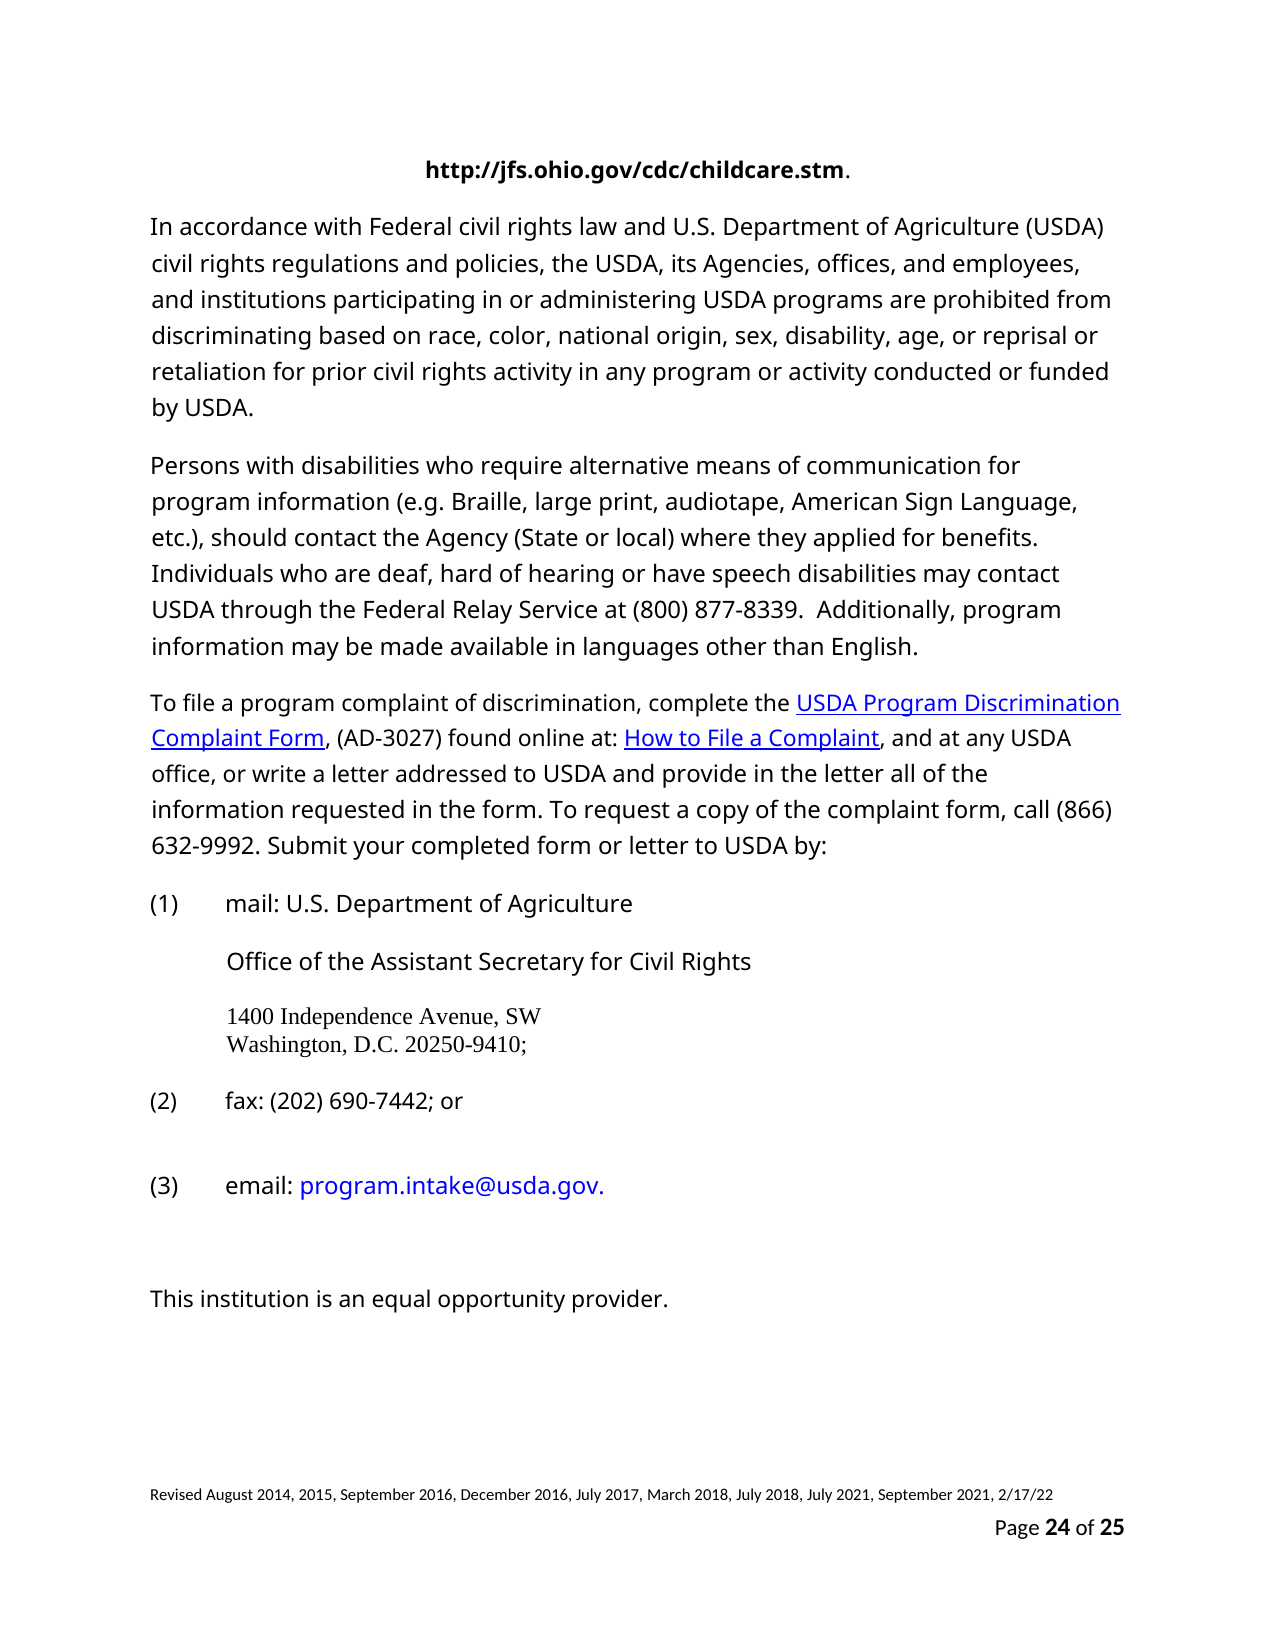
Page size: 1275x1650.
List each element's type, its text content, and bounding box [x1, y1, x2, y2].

text (3) email: program.intake@usda.gov. [150, 1169, 1125, 1201]
text (2) fax: (202) 690-7442; or [150, 1085, 1125, 1116]
text Persons with disabilities who require alternative means of communication for program information (e.g. Braille, large print, audiotape, American Sign Language, etc.), should contact the Agency (State or local) where they applied for benefits. Individuals who are deaf, hard of hearing or have speech disabilities may contact USDA through the Federal Relay Service at (800) 877-8339. Additionally, program information may be made available in languages other than English. [150, 449, 1125, 662]
text To file a program complaint of discrimination, complete the USDA Program Discrimination Complaint Form, (AD-3027) found online at: How to File a Complaint, and at any USDA office, or write a letter addressed to USDA and provide in the letter all of the information requested in the form. To request a copy of the complaint form, call (866) 632-9992. Submit your completed form or letter to USDA by: [150, 687, 1125, 861]
text In accordance with Federal civil rights law and U.S. Department of Agriculture (USDA) civil rights regulations and policies, the USDA, its Agencies, offices, and employees, and institutions participating in or administering USDA programs are prohibited from discriminating based on race, color, national origin, sex, disability, age, or reprisal or retaliation for prior civil rights activity in any program or activity conducted or funded by USDA. [150, 210, 1125, 423]
text This institution is an equal opportunity provider. [150, 1283, 1125, 1314]
text 1400 Independence Avenue, SW [151, 1002, 1125, 1029]
text Office of the Assistant Secretary for Civil Rights [151, 944, 1125, 977]
text (1) mail: U.S. Department of Agriculture [150, 887, 1125, 919]
text http://jfs.ohio.gov/cdc/childcare.stm. [177, 154, 1099, 185]
text Washington, D.C. 20250-9410; [151, 1029, 1125, 1057]
